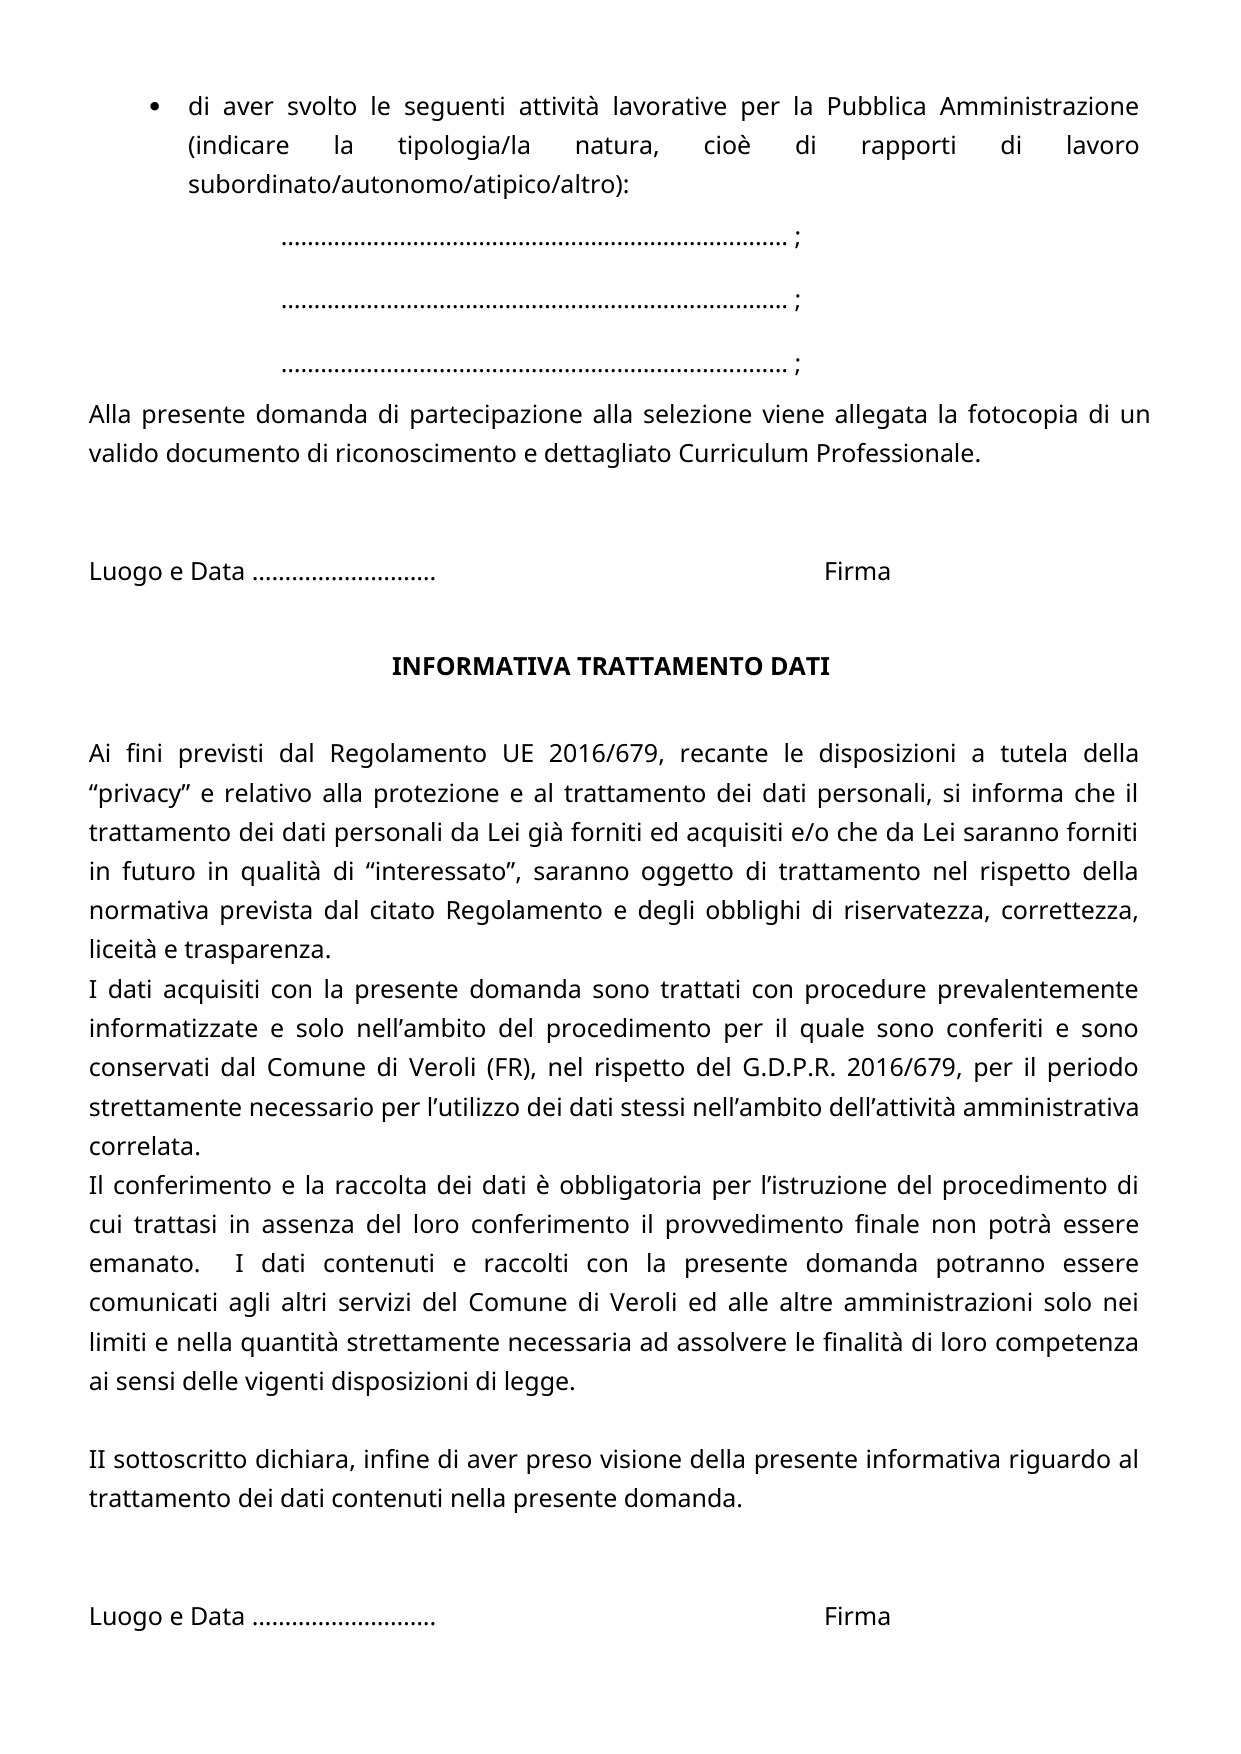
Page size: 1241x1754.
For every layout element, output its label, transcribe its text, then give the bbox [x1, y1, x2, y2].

text Luogo e Data ………………………. Firma [89, 1599, 1152, 1633]
text INFORMATIVA TRATTAMENTO DATI [89, 649, 1133, 683]
list di aver svolto le seguenti attività lavorative per la Pubblica Amministrazione (indicare la tipologia/la natura, cioè di rapporti di lavoro subordinato/autonomo/atipico/altro): [150, 89, 1141, 201]
text Alla presente domanda di partecipazione alla selezione viene allegata la fotocopia di un valido documento di riconoscimento e dettagliato Curriculum Professionale. [89, 397, 1152, 470]
text ………………………………………………………………..… ; [281, 282, 1152, 316]
text II sottoscritto dichiara, infine di aver preso visione della presente informativa riguardo al trattamento dei dati contenuti nella presente domanda. [89, 1442, 1141, 1515]
text Il conferimento e la raccolta dei dati è obbligatoria per l’istruzione del procedimento di cui trattasi in assenza del loro conferimento il provvedimento finale non potrà essere emanato. I dati contenuti e raccolti con la presente domanda potranno essere comunicati agli altri servizi del Comune di Veroli ed alle altre amministrazioni solo nei limiti e nella quantità strettamente necessaria ad assolvere le finalità di loro competenza ai sensi delle vigenti disposizioni di legge. [89, 1168, 1141, 1397]
text ………………………………………………………………..… ; [281, 346, 1152, 380]
text Luogo e Data ………………………. Firma [89, 554, 1152, 588]
text I dati acquisiti con la presente domanda sono trattati con procedure prevalentemente informatizzate e solo nell’ambito del procedimento per il quale sono conferiti e sono conservati dal Comune di Veroli (FR), nel rispetto del G.D.P.R. 2016/679, per il periodo strettamente necessario per l’utilizzo dei dati stessi nell’ambito dell’attività amministrativa correlata. [89, 972, 1140, 1162]
text Ai fini previsti dal Regolamento UE 2016/679, recante le disposizioni a tutela della “privacy” e relativo alla protezione e al trattamento dei dati personali, si informa che il trattamento dei dati personali da Lei già forniti ed acquisiti e/o che da Lei saranno forniti in futuro in qualità di “interessato”, saranno oggetto di trattamento nel rispetto della normativa prevista dal citato Regolamento e degli obblighi di riservatezza, correttezza, liceità e trasparenza. [89, 736, 1140, 966]
text ………………………………………………………………..… ; [281, 219, 1152, 253]
